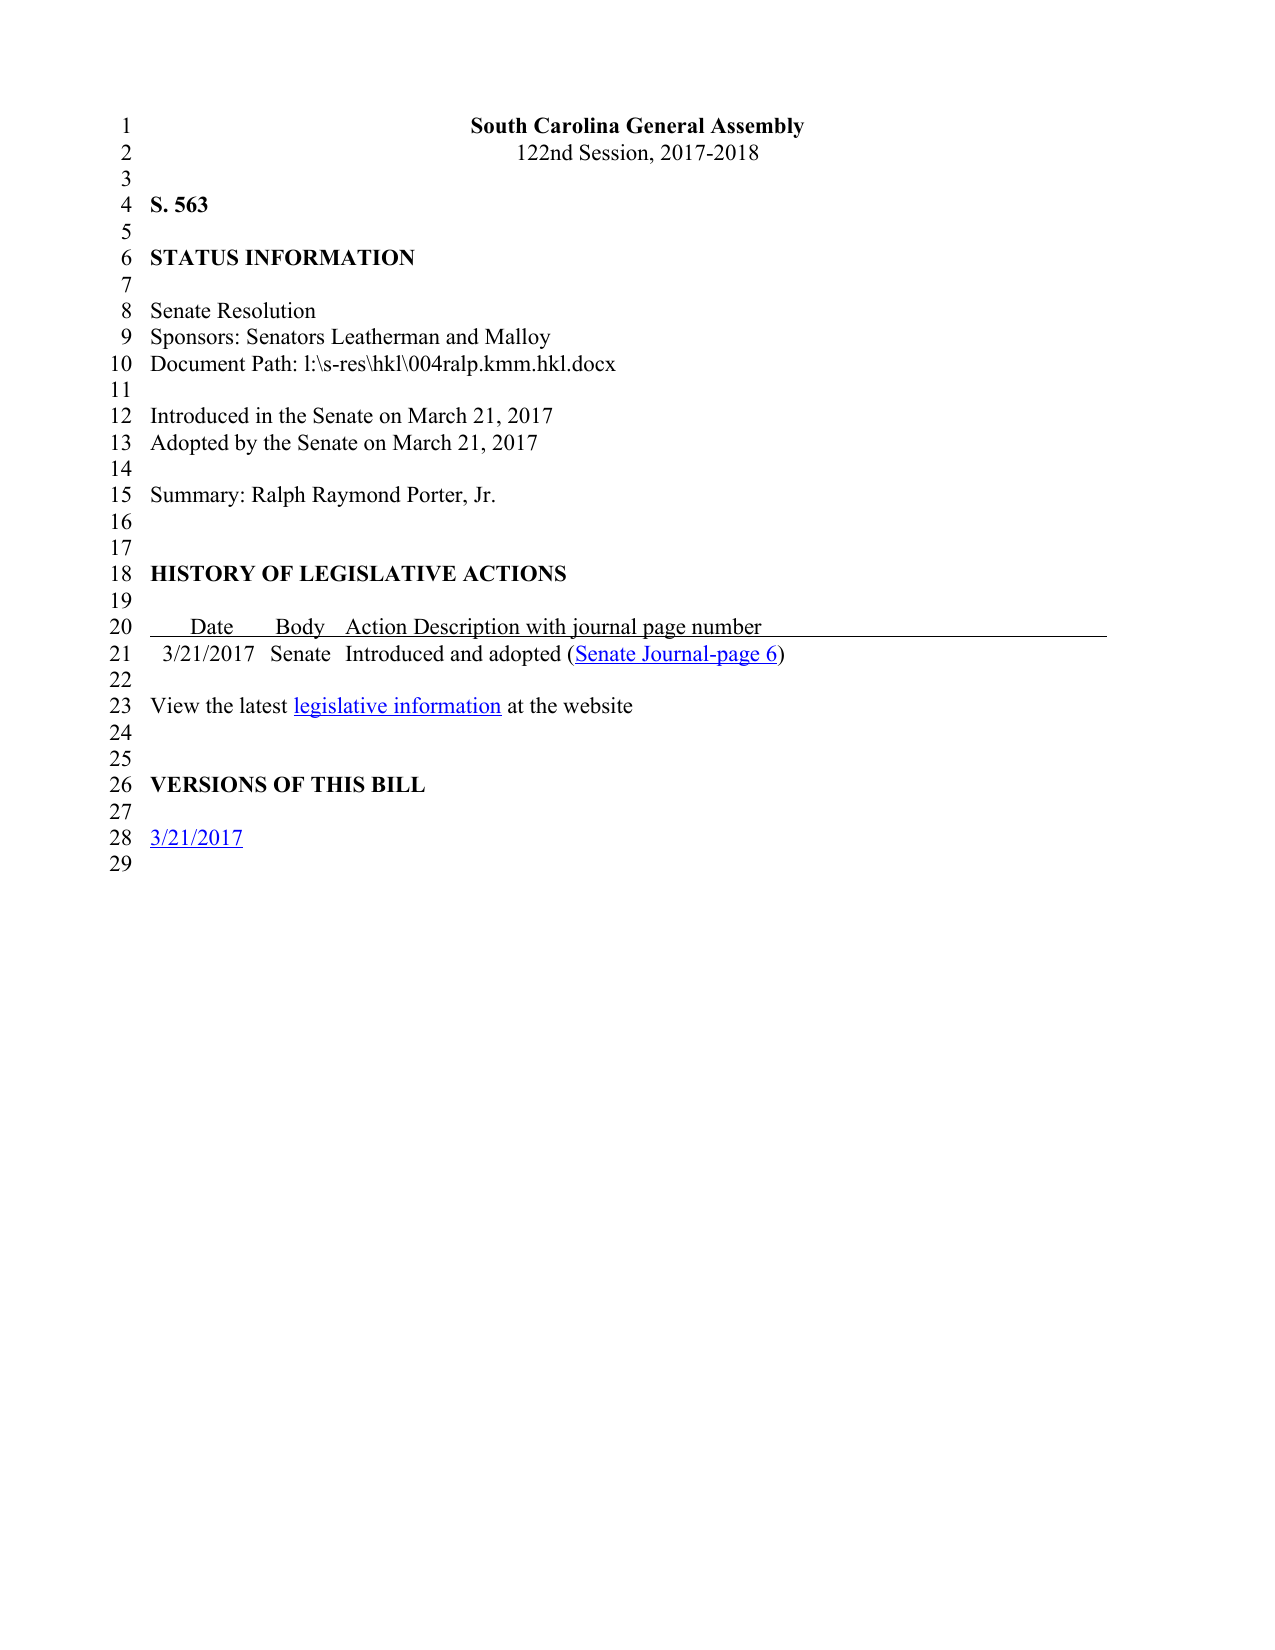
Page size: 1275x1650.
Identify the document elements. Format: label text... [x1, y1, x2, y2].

text Date Body Action Description with journal page number [150, 613, 1125, 639]
text VERSIONS OF THIS BILL [150, 771, 1125, 798]
text Document Path: l:\s-res\hkl\004ralp.kmm.hkl.docx [150, 350, 1125, 376]
text Introduced in the Senate on March 21, 2017 [150, 402, 1125, 429]
text Summary: Ralph Raymond Porter, Jr. [150, 481, 1125, 508]
text Sponsors: Senators Leatherman and Malloy [150, 323, 1125, 350]
text View the latest legislative information at the website [150, 692, 1125, 719]
text 3/21/2017 [150, 824, 1125, 850]
text Adopted by the Senate on March 21, 2017 [150, 429, 1125, 455]
text 3/21/2017 Senate Introduced and adopted (Senate Journal-page 6) [150, 639, 1125, 666]
text South Carolina General Assembly [150, 112, 1125, 139]
text 122nd Session, 2017-2018 [150, 139, 1125, 165]
text Senate Resolution [150, 297, 1125, 323]
text STATUS INFORMATION [150, 244, 1125, 271]
text S. 563 [150, 192, 1125, 218]
text HISTORY OF LEGISLATIVE ACTIONS [150, 561, 1125, 587]
